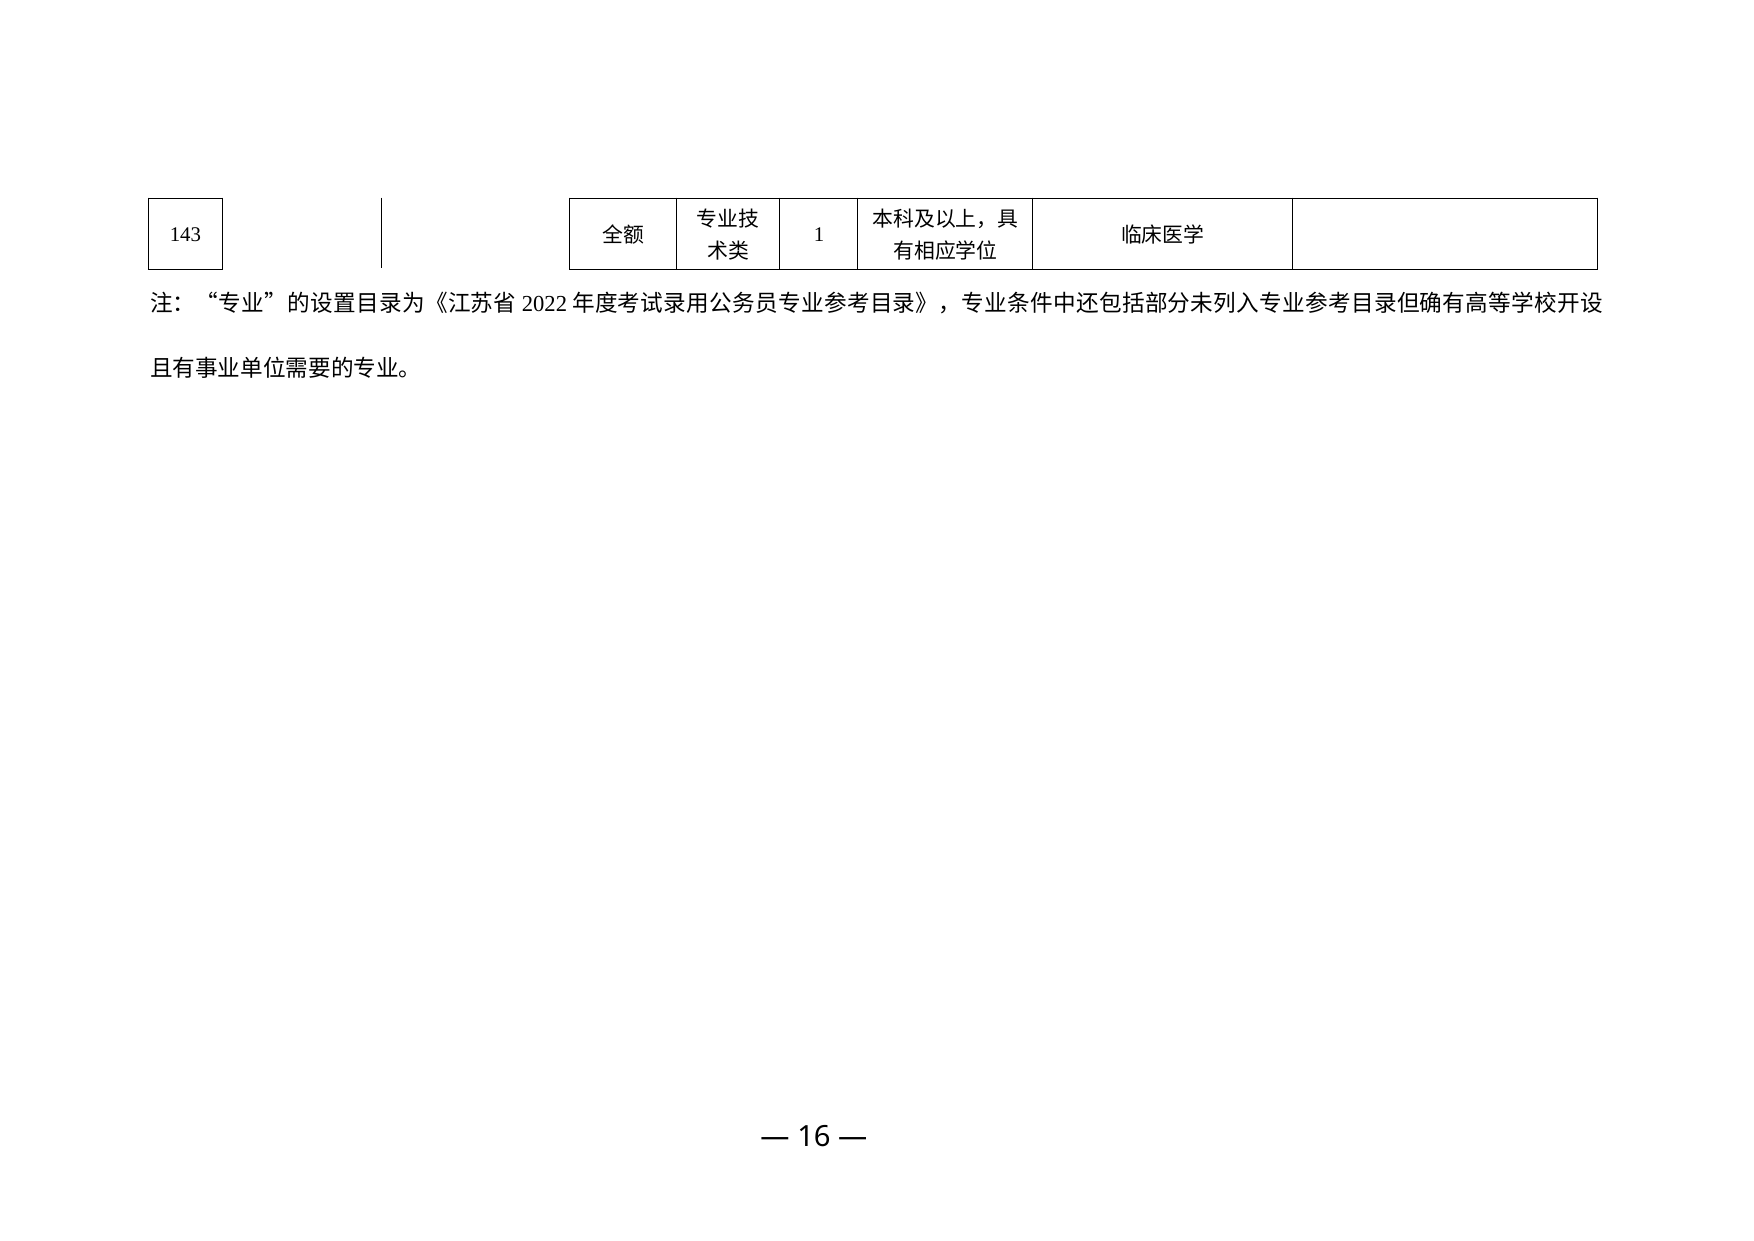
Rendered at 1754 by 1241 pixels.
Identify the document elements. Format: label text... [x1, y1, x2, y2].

text 注：“专业”的设置目录为《江苏省2022年度考试录用公务员专业参考目录》，专业条件中还包括部分未列入专业参考目录但确有高等学校开设且有事业单位需要的专业。 [150, 269, 1604, 399]
table_cell 本科及以上，具有相应学位 [858, 199, 1032, 268]
table_cell 全额 [570, 199, 676, 268]
table_cell 专业技术类 [677, 199, 779, 268]
table_cell 143 [149, 199, 222, 268]
table_cell 临床医学 [1033, 199, 1292, 268]
table_cell [1293, 199, 1597, 268]
table_cell 1 [780, 199, 857, 268]
